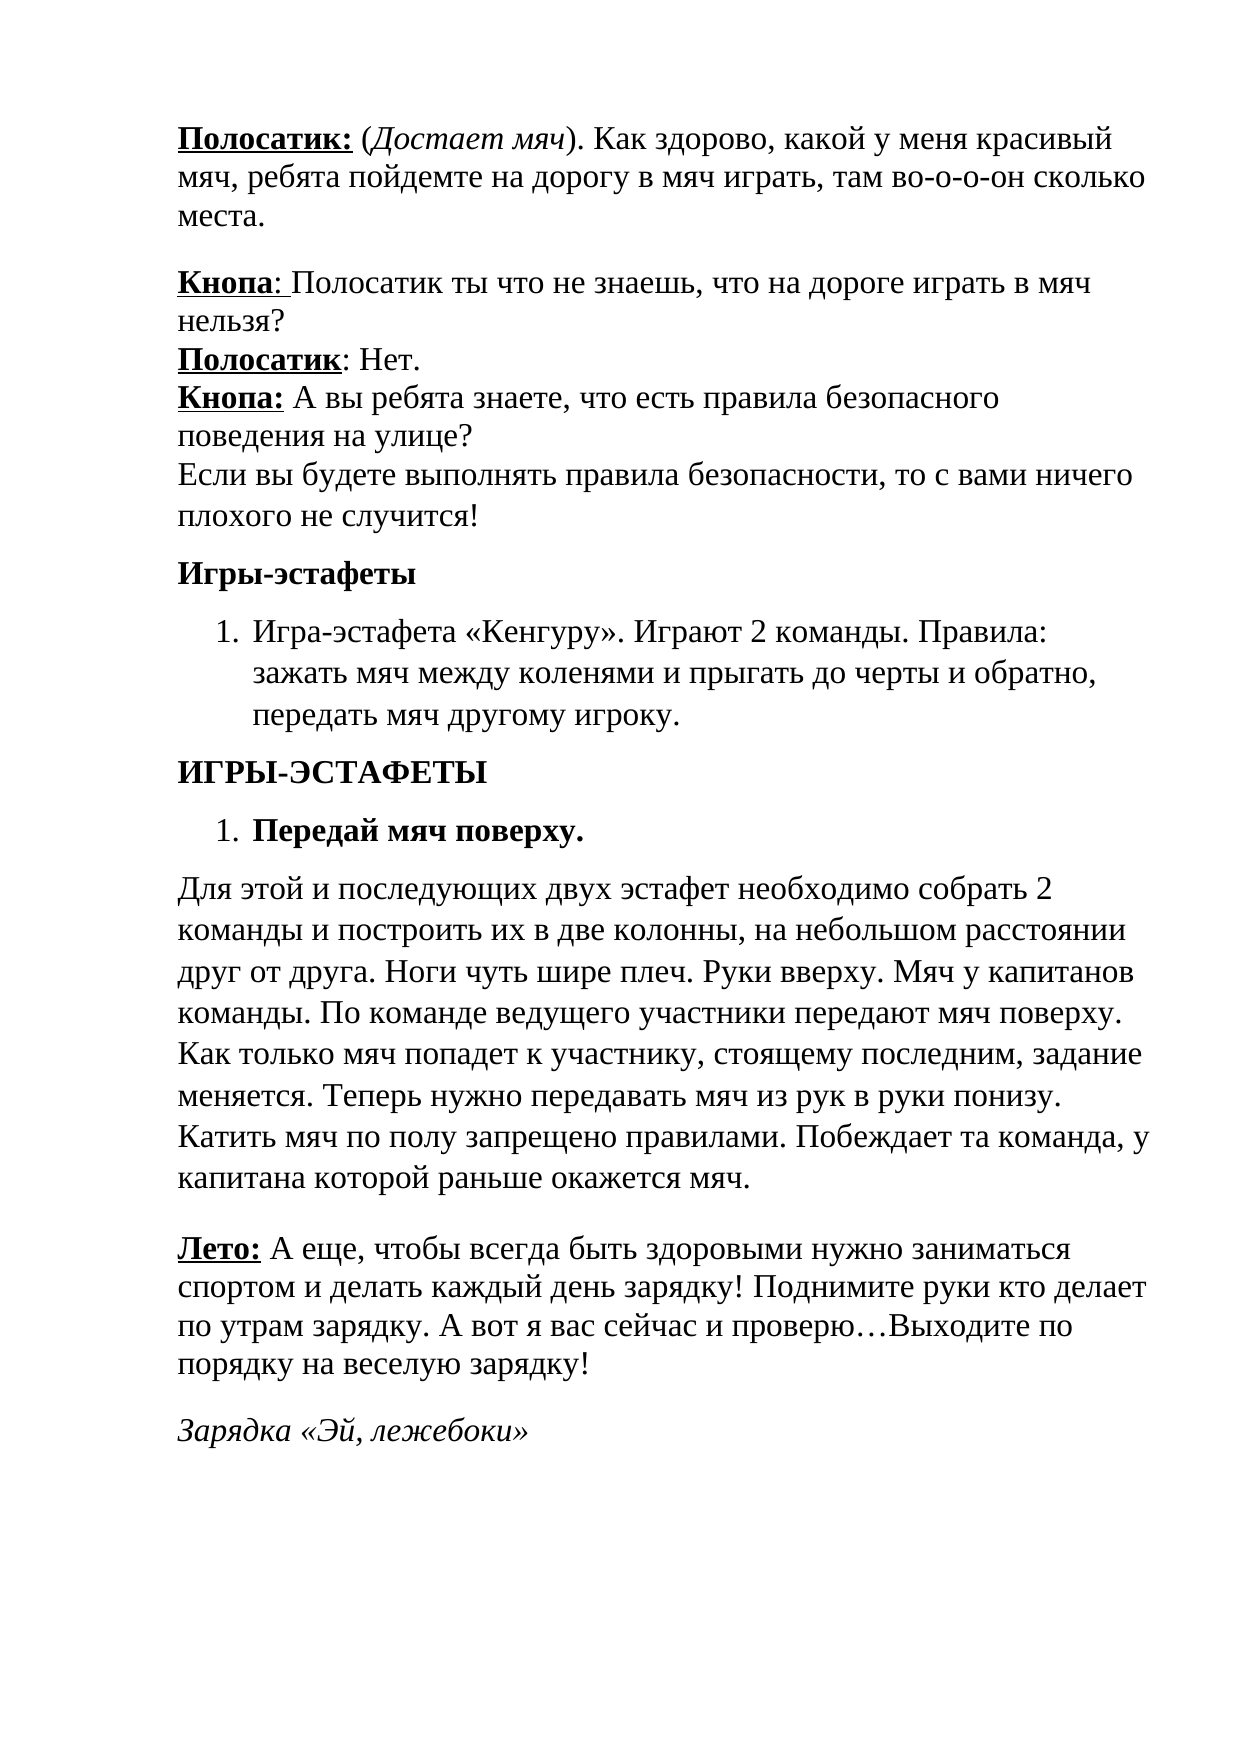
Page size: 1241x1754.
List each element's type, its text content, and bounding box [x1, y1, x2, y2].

text Полосатик: Нет. [177, 339, 1152, 377]
text Зарядка «Эй, лежебоки» [177, 1411, 1152, 1449]
list Передай мяч поверху. [215, 810, 1152, 848]
text ИГРЫ-ЭСТАФЕТЫ [177, 752, 1152, 790]
text Для этой и последующих двух эстафет необходимо собрать 2 команды и построить их в две колонны, на небольшом расстоянии друг от друга. Ноги чуть шире плеч. Руки вверху. Мяч у капитанов команды. По команде ведущего участники передают мяч поверху. Как только мяч попадет к участнику, стоящему последним, задание меняется. Теперь нужно передавать мяч из рук в руки понизу. Катить мяч по полу запрещено правилами. Побеждает та команда, у капитана которой раньше окажется мяч. [177, 868, 1152, 1196]
text Кнопа: Полосатик ты что не знаешь, что на дороге играть в мяч нельзя? [177, 262, 1152, 339]
text Полосатик: (Достает мяч). Как здорово, какой у меня красивый мяч, ребята пойдемте на дорогу в мяч играть, там во-о-о-он сколько места. [177, 118, 1152, 233]
text Лето: А еще, чтобы всегда быть здоровыми нужно заниматься спортом и делать каждый день зарядку! Поднимите руки кто делает по утрам зарядку. А вот я вас сейчас и проверю…Выходите по порядку на веселую зарядку! [177, 1228, 1152, 1381]
text Игры-эстафеты [177, 553, 1152, 592]
text Кнопа: А вы ребята знаете, что есть правила безопасного поведения на улице? [177, 377, 1152, 454]
list Игра-эстафета «Кенгуру». Играют 2 команды. Правила: зажать мяч между коленями и прыгать до черты и обратно, передать мяч другому игроку. [215, 611, 1152, 732]
text Если вы будете выполнять правила безопасности, то с вами ничего плохого не случится! [177, 454, 1152, 534]
